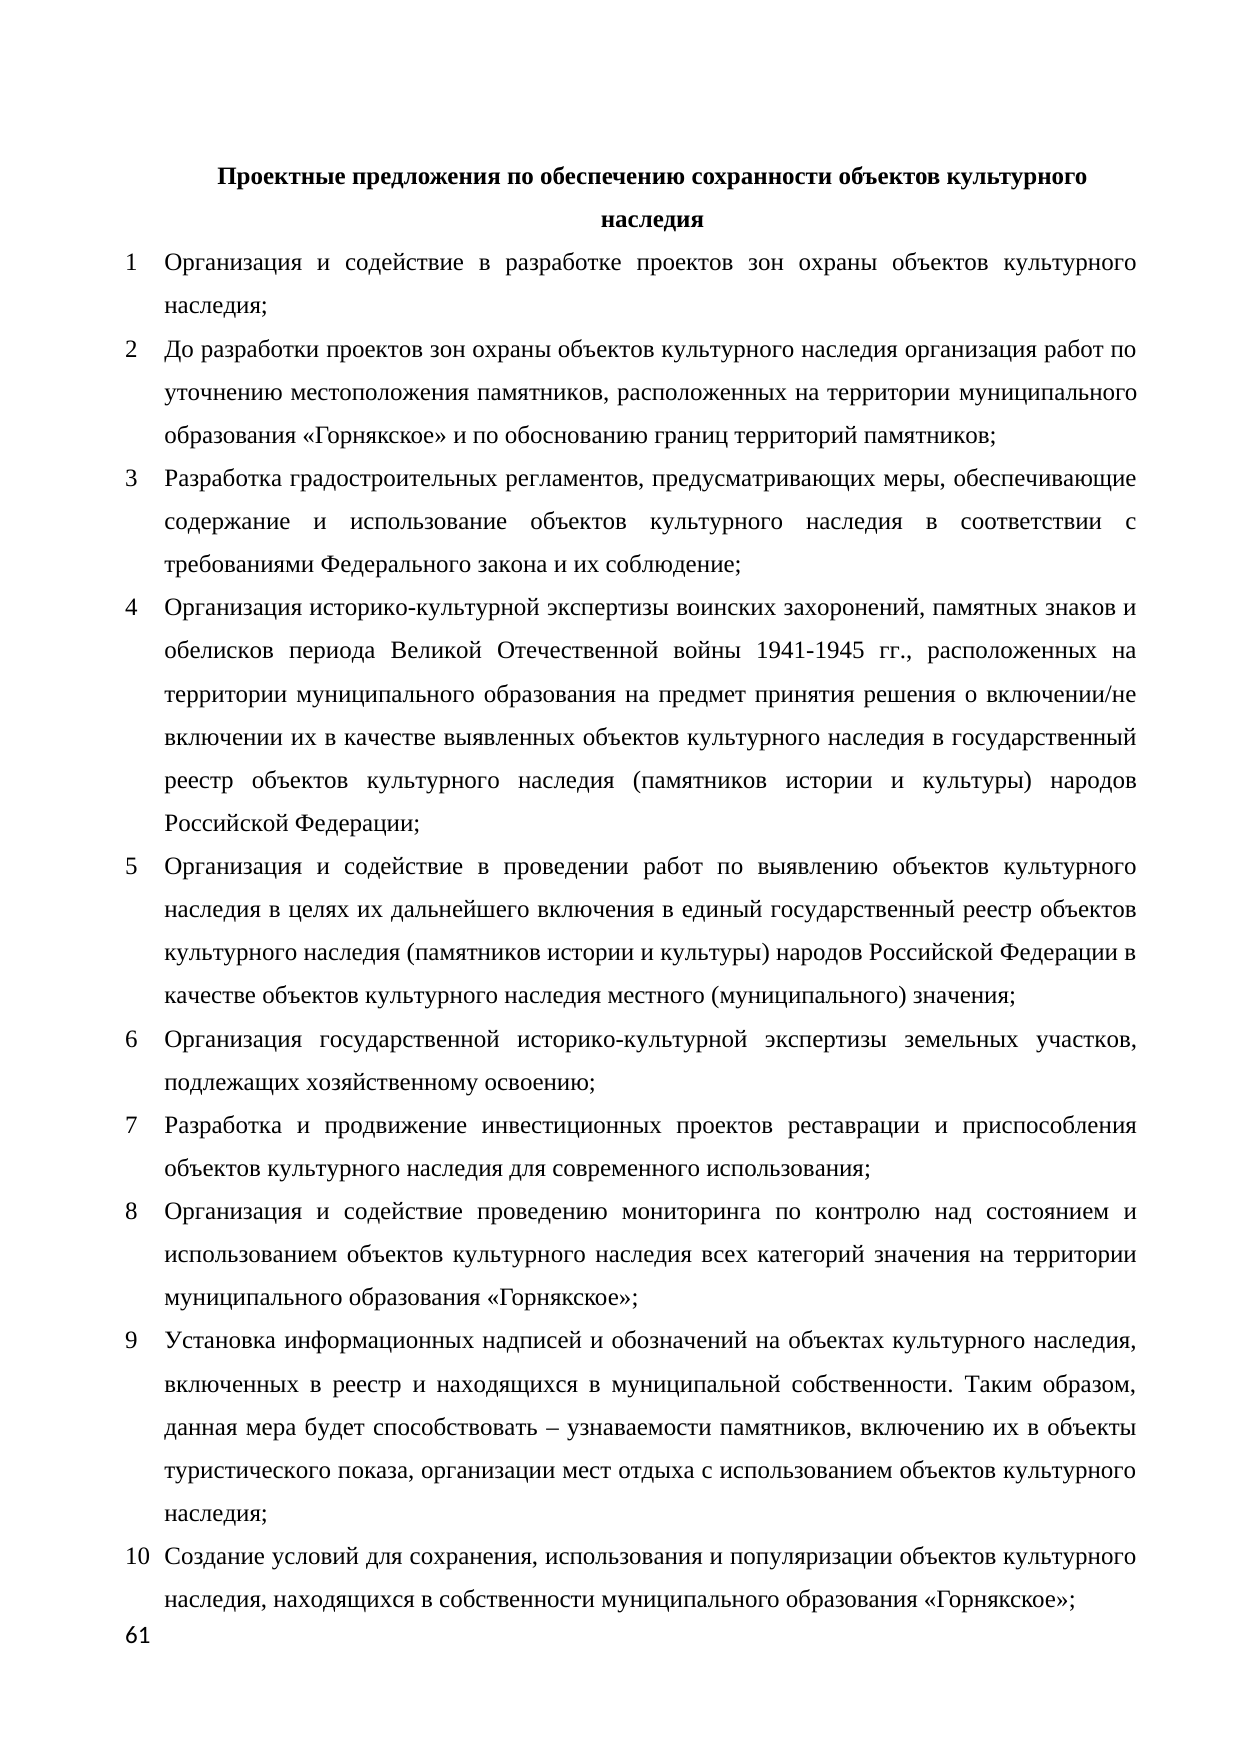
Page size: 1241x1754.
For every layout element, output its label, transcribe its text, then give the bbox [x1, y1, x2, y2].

list Организация и содействие в проведении работ по выявлению объектов культурного наследия в целях их дальнейшего включения в единый государственный реестр объектов культурного наследия (памятников истории и культуры) народов Российской Федерации в качестве объектов культурного наследия местного (муниципального) значения; [125, 851, 1137, 1009]
list Организация государственной историко-культурной экспертизы земельных участков, подлежащих хозяйственному освоению; [125, 1024, 1137, 1096]
list До разработки проектов зон охраны объектов культурного наследия организация работ по уточнению местоположения памятников, расположенных на территории муниципального образования «Горнякское» и по обоснованию границ территорий памятников; [125, 334, 1137, 449]
list Организация историко-культурной экспертизы воинских захоронений, памятных знаков и обелисков периода Великой Отечественной войны 1941-1945 гг., расположенных на территории муниципального образования на предмет принятия решения о включении/не включении их в качестве выявленных объектов культурного наследия в государственный реестр объектов культурного наследия (памятников истории и культуры) народов Российской Федерации; [125, 592, 1137, 837]
list Создание условий для сохранения, использования и популяризации объектов культурного наследия, находящихся в собственности муниципального образования «Горнякское»; [125, 1541, 1137, 1613]
list Организация и содействие проведению мониторинга по контролю над состоянием и использованием объектов культурного наследия всех категорий значения на территории муниципального образования «Горнякское»; [125, 1196, 1137, 1311]
list Установка информационных надписей и обозначений на объектах культурного наследия, включенных в реестр и находящихся в муниципальной собственности. Таким образом, данная мера будет способствовать – узнаваемости памятников, включению их в объекты туристического показа, организации мест отдыха с использованием объектов культурного наследия; [125, 1326, 1137, 1527]
list Разработка и продвижение инвестиционных проектов реставрации и приспособления объектов культурного наследия для современного использования; [125, 1110, 1137, 1182]
list Проектные предложения по обеспечению сохранности объектов культурного наследия [167, 161, 1137, 233]
list Организация и содействие в разработке проектов зон охраны объектов культурного наследия; [125, 247, 1137, 319]
list Разработка градостроительных регламентов, предусматривающих меры, обеспечивающие содержание и использование объектов культурного наследия в соответствии с требованиями Федерального закона и их соблюдение; [125, 463, 1137, 578]
